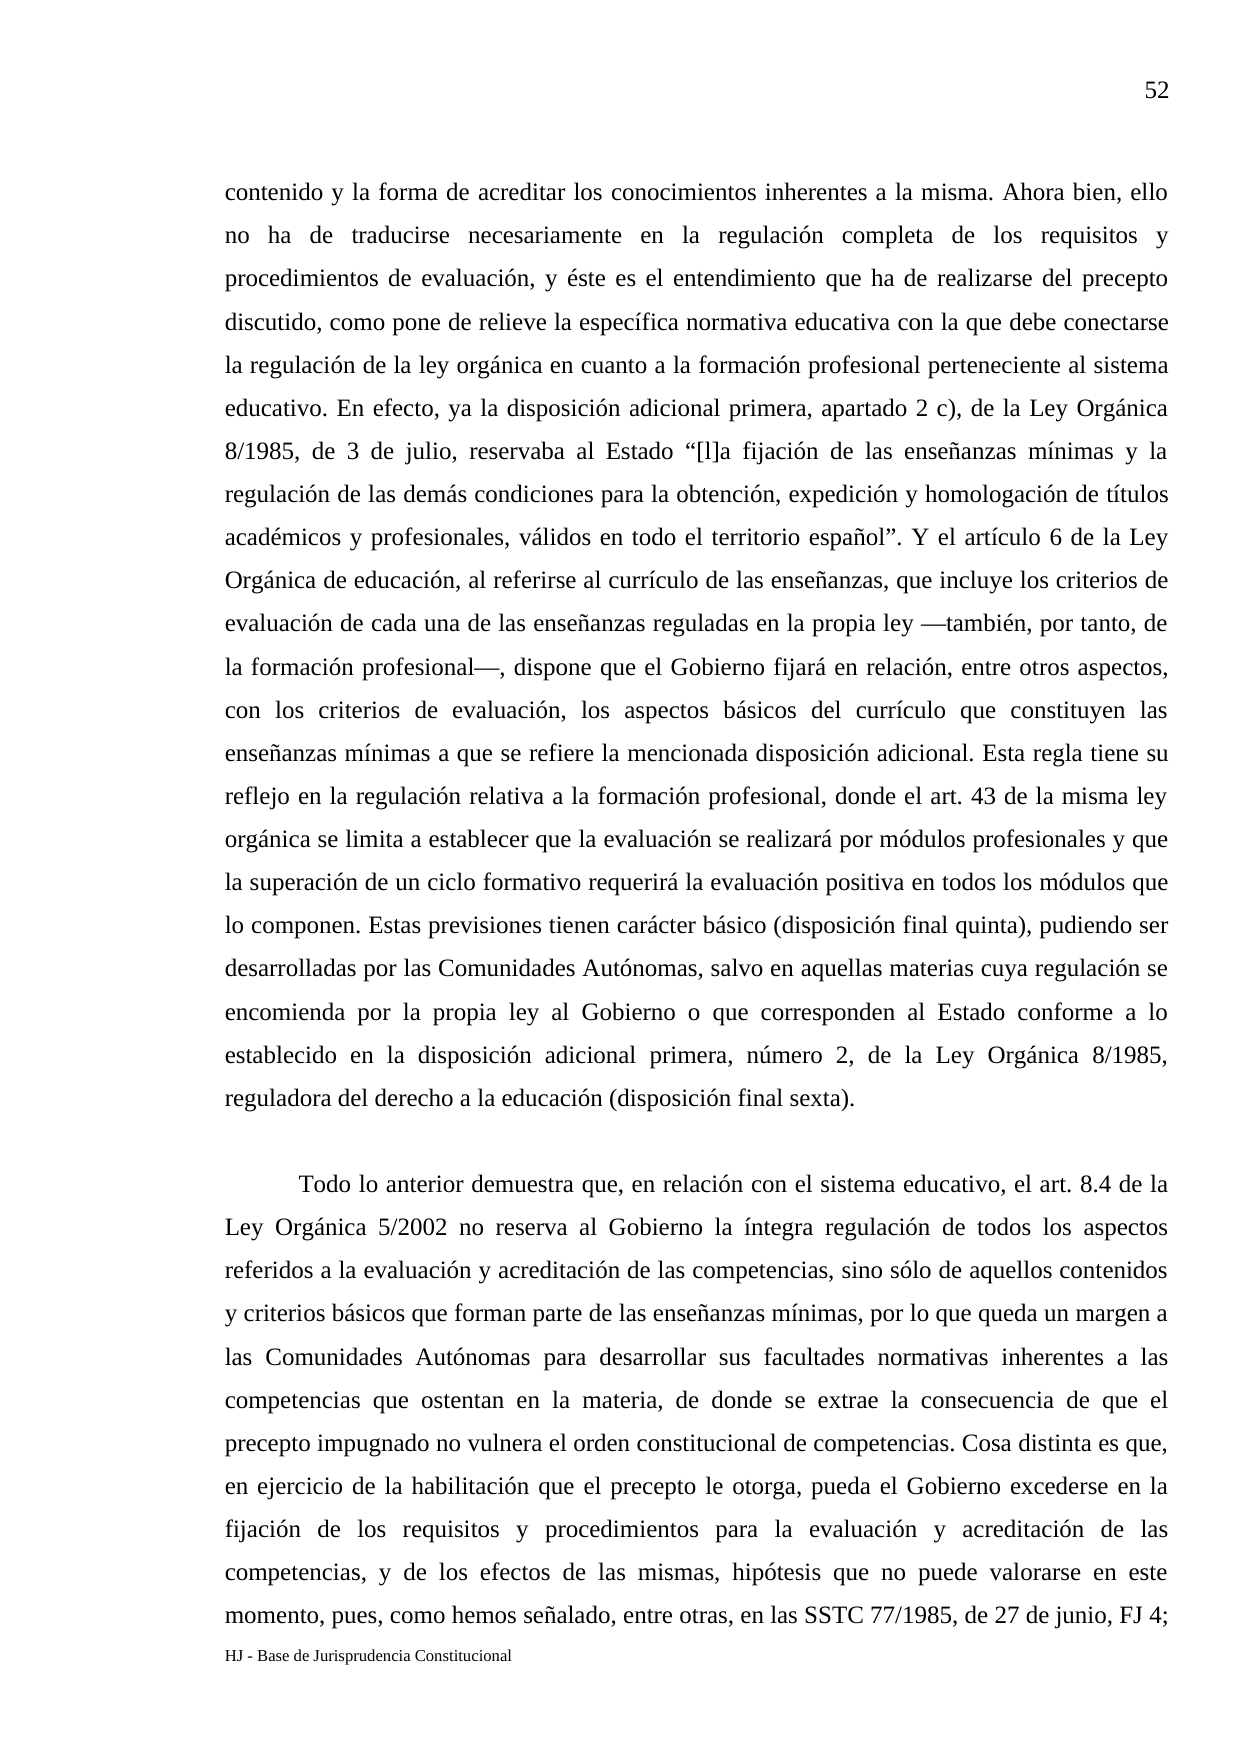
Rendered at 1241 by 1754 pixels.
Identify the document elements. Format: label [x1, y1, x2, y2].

text [224, 1169, 1169, 1629]
text [224, 177, 1169, 1112]
